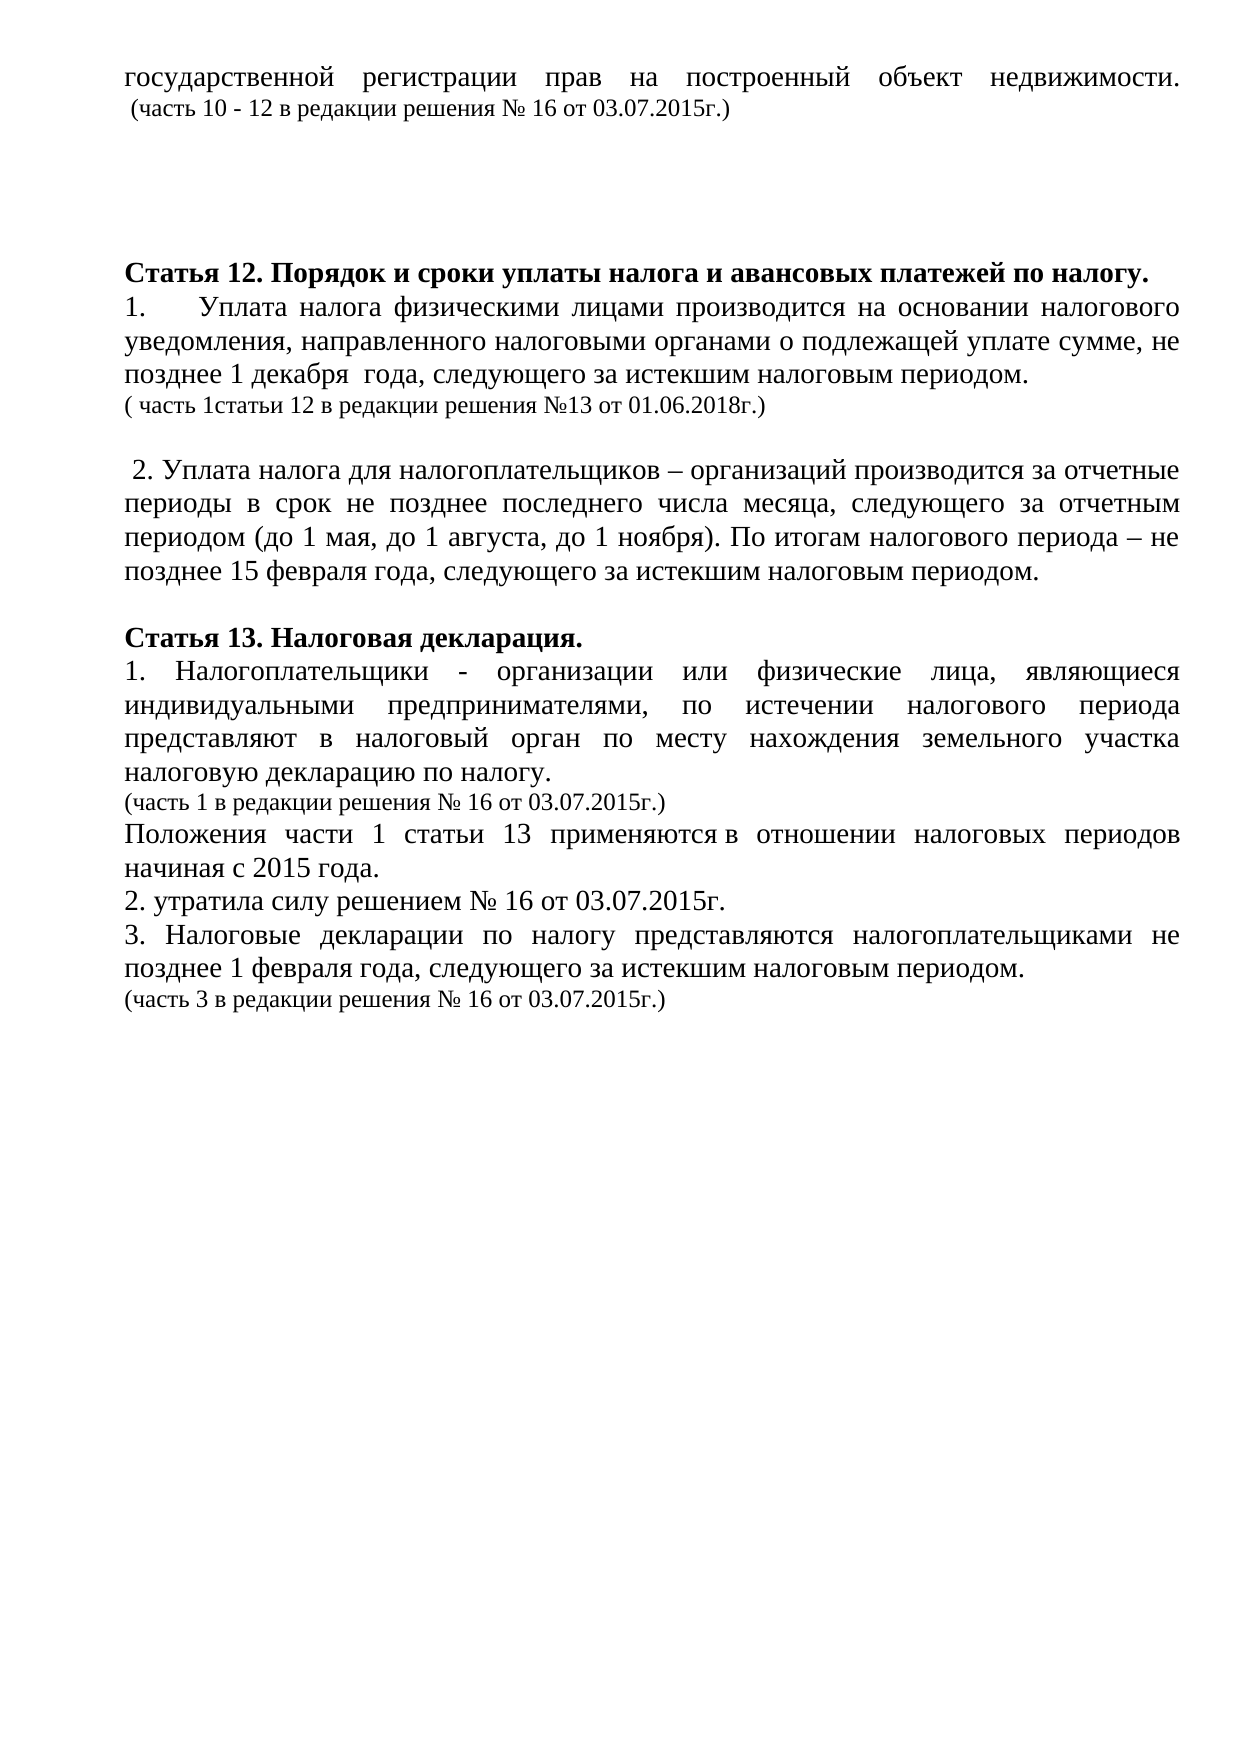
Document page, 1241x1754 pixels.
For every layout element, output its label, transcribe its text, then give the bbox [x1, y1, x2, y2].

text ( часть 1статьи 12 в редакции решения №13 от 01.06.2018г.) [691, 390, 1181, 418]
text 1. Налогоплательщики - организации или физические лица, являющиеся индивидуальными предпринимателями, по истечении налогового периода представляют в налоговый орган по месту нахождения земельного участка налоговую декларацию по налогу. [124, 653, 1181, 787]
text ( часть 1статьи 12 в редакции решения №13 от 01.06.2018г.) [124, 390, 543, 418]
text 2. Уплата налога для налогоплательщиков – организаций производится за отчетные периоды в срок не позднее последнего числа месяца, следующего за отчетным периодом (до 1 мая, до 1 августа, до 1 ноября). По итогам налогового периода – не позднее 15 февраля года, следующего за истекшим налоговым периодом. [124, 452, 1181, 586]
text 2. утратила силу решением № 16 от 03.07.2015г. [124, 883, 469, 917]
text Статья 13. Налоговая декларация. [124, 620, 1181, 653]
list Уплата налога физическими лицами производится на основании налогового уведомления, направленного налоговыми органами о подлежащей уплате сумме, не позднее 1 декабря года, следующего за истекшим налоговым периодом. [124, 289, 1181, 390]
text Статья 12. Порядок и сроки уплаты налога и авансовых платежей по налогу. [124, 256, 1181, 289]
text (часть 3 в редакции решения № 16 от 03.07.2015г.) [591, 984, 1181, 1013]
text (часть 1 в редакции решения № 16 от 03.07.2015г.) [124, 787, 1181, 816]
text 2. утратила силу решением № 16 от 03.07.2015г. [648, 883, 1181, 917]
text Положения части 1 статьи 13 применяются в отношении налоговых периодов начиная с 2015 года. [380, 816, 1181, 883]
text (часть 3 в редакции решения № 16 от 03.07.2015г.) [124, 984, 437, 1013]
text 3. Налоговые декларации по налогу представляются налогоплательщиками не позднее 1 февраля года, следующего за истекшим налоговым периодом. [124, 917, 1181, 984]
